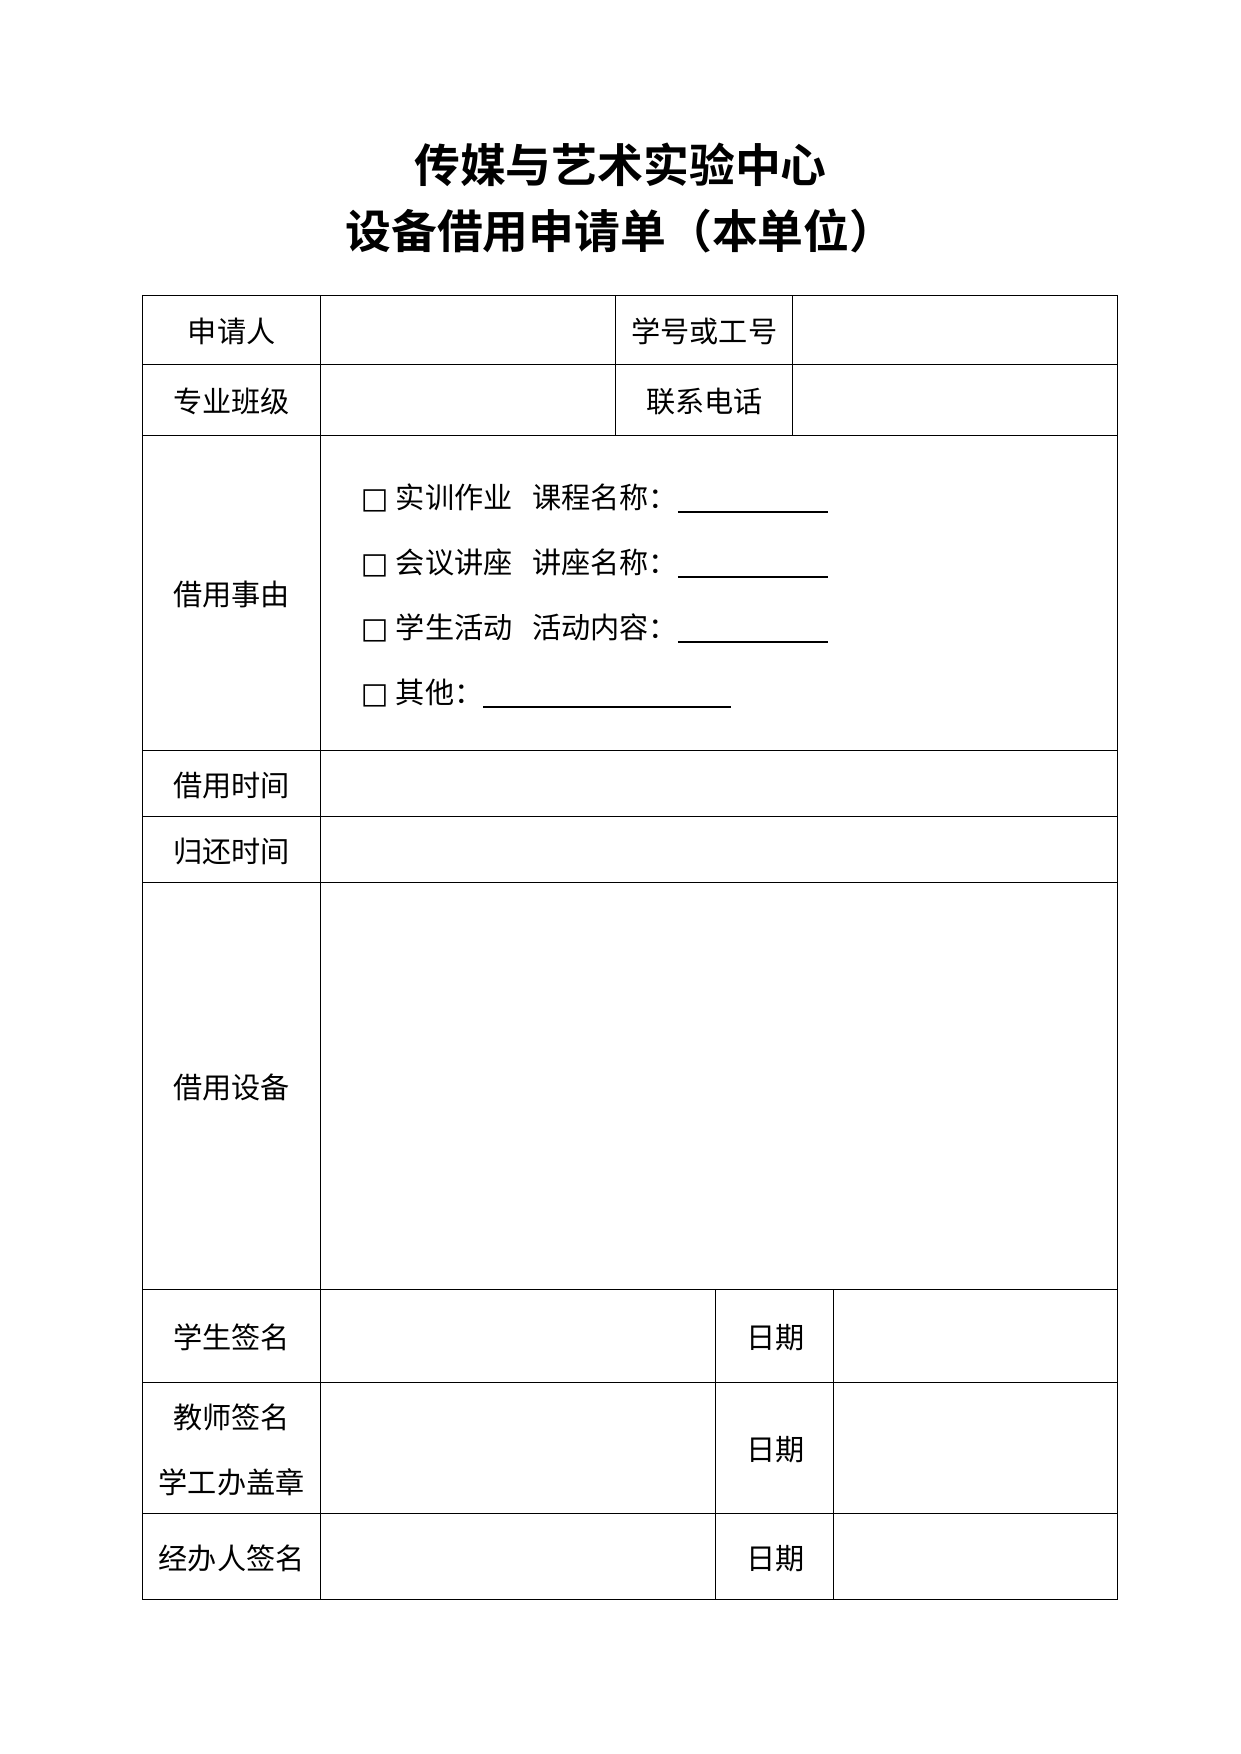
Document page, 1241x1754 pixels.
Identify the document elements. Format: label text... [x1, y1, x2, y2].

table_cell [321, 751, 1117, 816]
table_cell [321, 1514, 715, 1599]
table_cell [321, 1383, 715, 1513]
table_cell 日期 [716, 1290, 833, 1382]
subtitle 传媒与艺术实验中心 [187, 129, 1053, 196]
table_cell [321, 1290, 715, 1382]
subtitle 设备借用申请单（本单位） [187, 196, 1053, 262]
table_cell 经办人签名 [143, 1514, 320, 1599]
table_header 学号或工号 [616, 296, 792, 364]
table_cell 联系电话 [616, 365, 792, 435]
table_cell [834, 1383, 1117, 1513]
table_cell 借用时间 [143, 751, 320, 816]
table_cell [321, 817, 1117, 882]
table_cell 归还时间 [143, 817, 320, 882]
table_cell 借用事由 [143, 436, 320, 750]
table_cell [321, 883, 1117, 1289]
table_header [793, 296, 1117, 364]
table_cell 学生签名 [143, 1290, 320, 1382]
table_header 申请人 [143, 296, 320, 364]
table_cell [321, 365, 615, 435]
table_header [321, 296, 615, 364]
table_cell 专业班级 [143, 365, 320, 435]
table_cell [834, 1514, 1117, 1599]
table_cell [834, 1290, 1117, 1382]
table_cell □ 实训作业 课程名称： □ 会议讲座 讲座名称： □ 学生活动 活动内容： □ 其他： [321, 436, 1117, 750]
table_cell 日期 [716, 1514, 833, 1599]
table_cell 教师签名 学工办盖章 [143, 1383, 320, 1513]
table_cell 借用设备 [143, 883, 320, 1289]
table_cell [793, 365, 1117, 435]
table_cell 日期 [716, 1383, 833, 1513]
